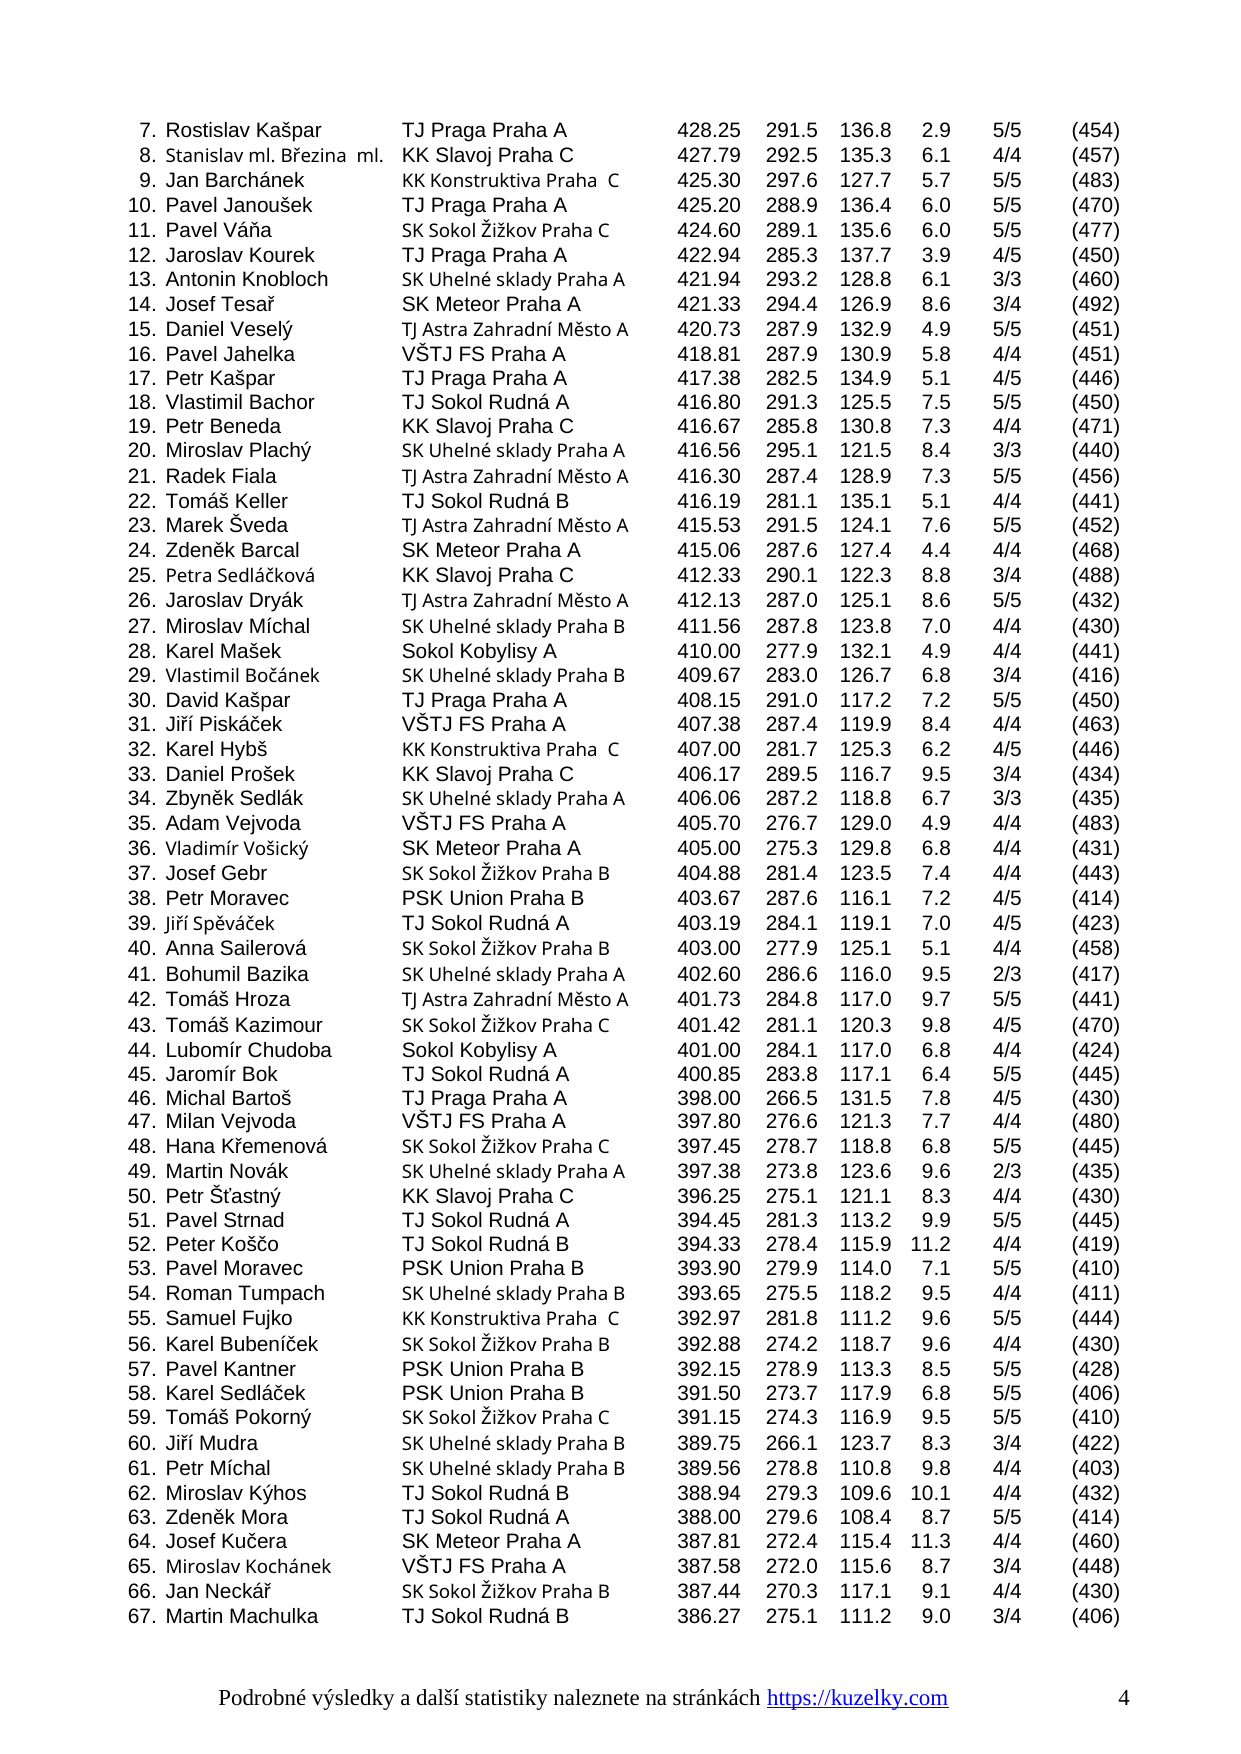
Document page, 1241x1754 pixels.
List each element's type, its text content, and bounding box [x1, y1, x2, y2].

text 30. David Kašpar TJ Praga Praha A 408.15 291.0 117.2 7.2 5/5 (450) [106, 688, 1134, 712]
text 35. Adam Vejvoda VŠTJ FS Praha A 405.70 276.7 129.0 4.9 4/4 (483) [106, 811, 1134, 835]
text 59. Tomáš Pokorný SK Sokol Žižkov Praha C 391.15 274.3 116.9 9.5 5/5 (410) [106, 1404, 1134, 1430]
text 61. Petr Míchal SK Uhelné sklady Praha B 389.56 278.8 110.8 9.8 4/4 (403) [106, 1456, 1134, 1481]
text 40. Anna Sailerová SK Sokol Žižkov Praha B 403.00 277.9 125.1 5.1 4/4 (458) [106, 935, 1134, 961]
text 19. Petr Beneda KK Slavoj Praha C 416.67 285.8 130.8 7.3 4/4 (471) [106, 413, 1134, 437]
text 56. Karel Bubeníček SK Sokol Žižkov Praha B 392.88 274.2 118.7 9.6 4/4 (430) [106, 1331, 1134, 1357]
text 32. Karel Hybš KK Konstruktiva Praha C 407.00 281.7 125.3 6.2 4/5 (446) [106, 736, 1134, 761]
text 16. Pavel Jahelka VŠTJ FS Praha A 418.81 287.9 130.9 5.8 4/4 (451) [106, 342, 1134, 366]
text 22. Tomáš Keller TJ Sokol Rudná B 416.19 281.1 135.1 5.1 4/4 (441) [106, 488, 1134, 512]
text 7. Rostislav Kašpar TJ Praga Praha A 428.25 291.5 136.8 2.9 5/5 (454) [106, 118, 1134, 142]
text 52. Peter Koščo TJ Sokol Rudná B 394.33 278.4 115.9 11.2 4/4 (419) [106, 1232, 1134, 1256]
text 25. Petra Sedláčková KK Slavoj Praha C 412.33 290.1 122.3 8.8 3/4 (488) [106, 562, 1134, 587]
text 55. Samuel Fujko KK Konstruktiva Praha C 392.97 281.8 111.2 9.6 5/5 (444) [106, 1306, 1134, 1331]
text 57. Pavel Kantner PSK Union Praha B 392.15 278.9 113.3 8.5 5/5 (428) [106, 1357, 1134, 1381]
text 67. Martin Machulka TJ Sokol Rudná B 386.27 275.1 111.2 9.0 3/4 (406) [106, 1604, 1134, 1628]
text 29. Vlastimil Bočánek SK Uhelné sklady Praha B 409.67 283.0 126.7 6.8 3/4 (416) [106, 662, 1134, 688]
text 66. Jan Neckář SK Sokol Žižkov Praha B 387.44 270.3 117.1 9.1 4/4 (430) [106, 1578, 1134, 1604]
text 36. Vladimír Vošický SK Meteor Praha A 405.00 275.3 129.8 6.8 4/4 (431) [106, 835, 1134, 860]
text 65. Miroslav Kochánek VŠTJ FS Praha A 387.58 272.0 115.6 8.7 3/4 (448) [106, 1553, 1134, 1578]
text 33. Daniel Prošek KK Slavoj Praha C 406.17 289.5 116.7 9.5 3/4 (434) [106, 761, 1134, 785]
text 24. Zdeněk Barcal SK Meteor Praha A 415.06 287.6 127.4 4.4 4/4 (468) [106, 538, 1134, 562]
text 28. Karel Mašek Sokol Kobylisy A 410.00 277.9 132.1 4.9 4/4 (441) [106, 638, 1134, 662]
text 51. Pavel Strnad TJ Sokol Rudná A 394.45 281.3 113.2 9.9 5/5 (445) [106, 1208, 1134, 1232]
text 60. Jiří Mudra SK Uhelné sklady Praha B 389.75 266.1 123.7 8.3 3/4 (422) [106, 1430, 1134, 1456]
text 31. Jiří Piskáček VŠTJ FS Praha A 407.38 287.4 119.9 8.4 4/4 (463) [106, 712, 1134, 736]
text 17. Petr Kašpar TJ Praga Praha A 417.38 282.5 134.9 5.1 4/5 (446) [106, 366, 1134, 389]
text 48. Hana Křemenová SK Sokol Žižkov Praha C 397.45 278.7 118.8 6.8 5/5 (445) [106, 1133, 1134, 1159]
text 23. Marek Šveda TJ Astra Zahradní Město A 415.53 291.5 124.1 7.6 5/5 (452) [106, 512, 1134, 538]
text 43. Tomáš Kazimour SK Sokol Žižkov Praha C 401.42 281.1 120.3 9.8 4/5 (470) [106, 1012, 1134, 1037]
text 44. Lubomír Chudoba Sokol Kobylisy A 401.00 284.1 117.0 6.8 4/4 (424) [106, 1037, 1134, 1061]
text 8. Stanislav ml. Březina ml. KK Slavoj Praha C 427.79 292.5 135.3 6.1 4/4 (457) [106, 142, 1134, 168]
text 58. Karel Sedláček PSK Union Praha B 391.50 273.7 117.9 6.8 5/5 (406) [106, 1381, 1134, 1404]
text 47. Milan Vejvoda VŠTJ FS Praha A 397.80 276.6 121.3 7.7 4/4 (480) [106, 1109, 1134, 1133]
text 21. Radek Fiala TJ Astra Zahradní Město A 416.30 287.4 128.9 7.3 5/5 (456) [106, 463, 1134, 488]
text 12. Jaroslav Kourek TJ Praga Praha A 422.94 285.3 137.7 3.9 4/5 (450) [106, 243, 1134, 267]
text 13. Antonin Knobloch SK Uhelné sklady Praha A 421.94 293.2 128.8 6.1 3/3 (460) [106, 267, 1134, 292]
text 50. Petr Šťastný KK Slavoj Praha C 396.25 275.1 121.1 8.3 4/4 (430) [106, 1184, 1134, 1208]
text 41. Bohumil Bazika SK Uhelné sklady Praha A 402.60 286.6 116.0 9.5 2/3 (417) [106, 961, 1134, 986]
text 53. Pavel Moravec PSK Union Praha B 393.90 279.9 114.0 7.1 5/5 (410) [106, 1256, 1134, 1280]
text 39. Jiří Spěváček TJ Sokol Rudná A 403.19 284.1 119.1 7.0 4/5 (423) [106, 910, 1134, 935]
text 49. Martin Novák SK Uhelné sklady Praha A 397.38 273.8 123.6 9.6 2/3 (435) [106, 1159, 1134, 1184]
text 37. Josef Gebr SK Sokol Žižkov Praha B 404.88 281.4 123.5 7.4 4/4 (443) [106, 860, 1134, 886]
text 38. Petr Moravec PSK Union Praha B 403.67 287.6 116.1 7.2 4/5 (414) [106, 886, 1134, 910]
text 42. Tomáš Hroza TJ Astra Zahradní Město A 401.73 284.8 117.0 9.7 5/5 (441) [106, 986, 1134, 1012]
text 27. Miroslav Míchal SK Uhelné sklady Praha B 411.56 287.8 123.8 7.0 4/4 (430) [106, 613, 1134, 638]
text 20. Miroslav Plachý SK Uhelné sklady Praha A 416.56 295.1 121.5 8.4 3/3 (440) [106, 437, 1134, 463]
text 54. Roman Tumpach SK Uhelné sklady Praha B 393.65 275.5 118.2 9.5 4/4 (411) [106, 1280, 1134, 1306]
text 14. Josef Tesař SK Meteor Praha A 421.33 294.4 126.9 8.6 3/4 (492) [106, 292, 1134, 316]
text 64. Josef Kučera SK Meteor Praha A 387.81 272.4 115.4 11.3 4/4 (460) [106, 1529, 1134, 1553]
text 46. Michal Bartoš TJ Praga Praha A 398.00 266.5 131.5 7.8 4/5 (430) [106, 1085, 1134, 1109]
text 11. Pavel Váňa SK Sokol Žižkov Praha C 424.60 289.1 135.6 6.0 5/5 (477) [106, 217, 1134, 243]
text 34. Zbyněk Sedlák SK Uhelné sklady Praha A 406.06 287.2 118.8 6.7 3/3 (435) [106, 785, 1134, 811]
text 9. Jan Barchánek KK Konstruktiva Praha C 425.30 297.6 127.7 5.7 5/5 (483) [106, 168, 1134, 193]
text 26. Jaroslav Dryák TJ Astra Zahradní Město A 412.13 287.0 125.1 8.6 5/5 (432) [106, 587, 1134, 613]
text 18. Vlastimil Bachor TJ Sokol Rudná A 416.80 291.3 125.5 7.5 5/5 (450) [106, 389, 1134, 413]
text 45. Jaromír Bok TJ Sokol Rudná A 400.85 283.8 117.1 6.4 5/5 (445) [106, 1061, 1134, 1085]
text 10. Pavel Janoušek TJ Praga Praha A 425.20 288.9 136.4 6.0 5/5 (470) [106, 193, 1134, 217]
text 62. Miroslav Kýhos TJ Sokol Rudná B 388.94 279.3 109.6 10.1 4/4 (432) [106, 1481, 1134, 1505]
text 15. Daniel Veselý TJ Astra Zahradní Město A 420.73 287.9 132.9 4.9 5/5 (451) [106, 316, 1134, 342]
text 63. Zdeněk Mora TJ Sokol Rudná A 388.00 279.6 108.4 8.7 5/5 (414) [106, 1505, 1134, 1529]
